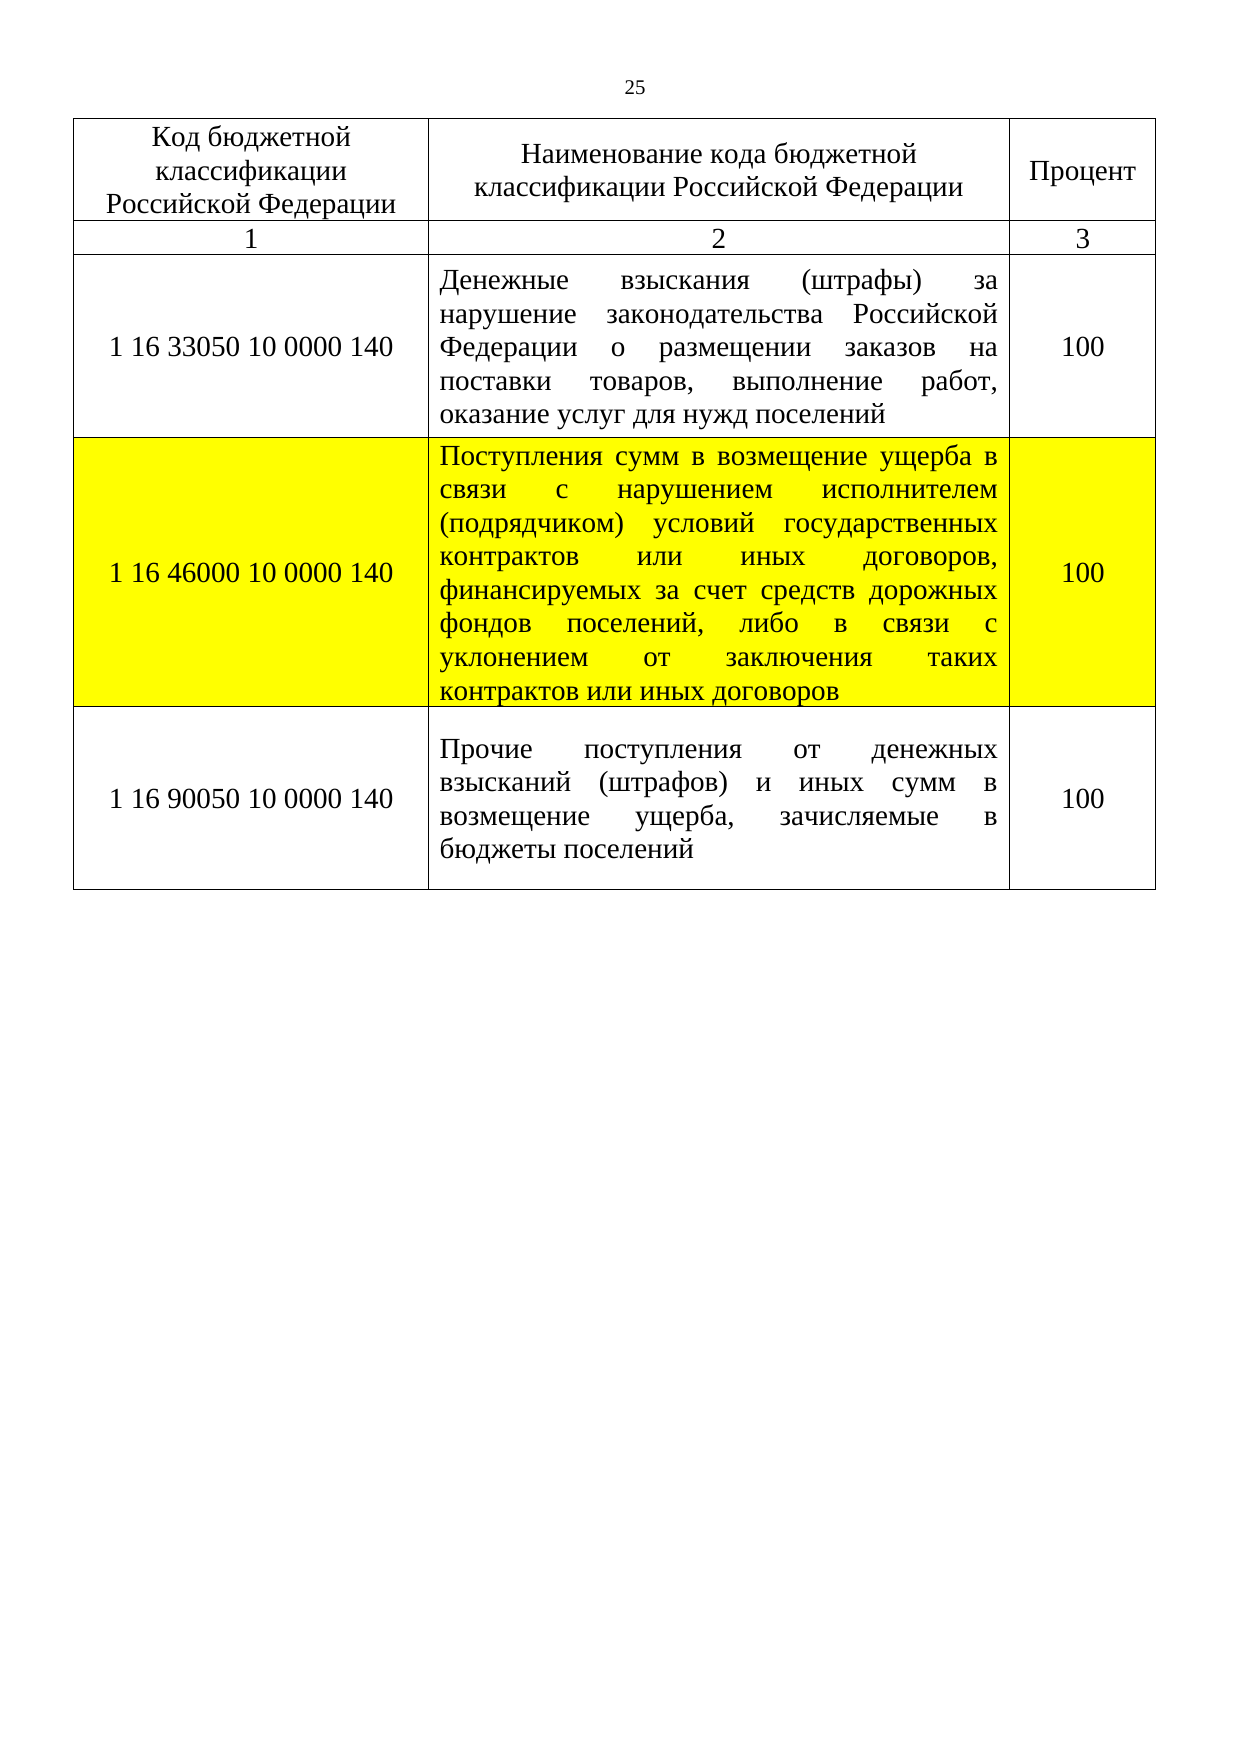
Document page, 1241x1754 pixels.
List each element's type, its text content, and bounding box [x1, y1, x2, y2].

table_cell 100 [1010, 255, 1155, 437]
table_cell 100 [1010, 438, 1155, 706]
table_header Наименование кода бюджетной классификации Российской Федерации [429, 119, 1009, 220]
table_cell 2 [429, 221, 1009, 254]
table_cell 1 16 46000 10 0000 140 [74, 438, 428, 706]
table_cell 1 16 90050 10 0000 140 [74, 707, 428, 888]
table_header Процент [1010, 119, 1155, 220]
table_cell 3 [1010, 221, 1155, 254]
table_cell 100 [1010, 707, 1155, 888]
table_cell Денежные взыскания (штрафы) за нарушение законодательства Российской Федерации о размещении заказов на поставки товаров, выполнение работ, оказание услуг для нужд поселений [429, 255, 1009, 437]
table_cell 1 [74, 221, 428, 254]
table_header Код бюджетной классификации Российской Федерации [74, 119, 428, 220]
table_cell Прочие поступления от денежных взысканий (штрафов) и иных сумм в возмещение ущерба, зачисляемые в бюджеты поселений [429, 707, 1009, 888]
table_cell 1 16 33050 10 0000 140 [74, 255, 428, 437]
table_cell Поступления сумм в возмещение ущерба в связи с нарушением исполнителем (подрядчиком) условий государственных контрактов или иных договоров, финансируемых за счет средств дорожных фондов поселений, либо в связи с уклонением от заключения таких контрактов или иных договоров [429, 438, 1009, 706]
